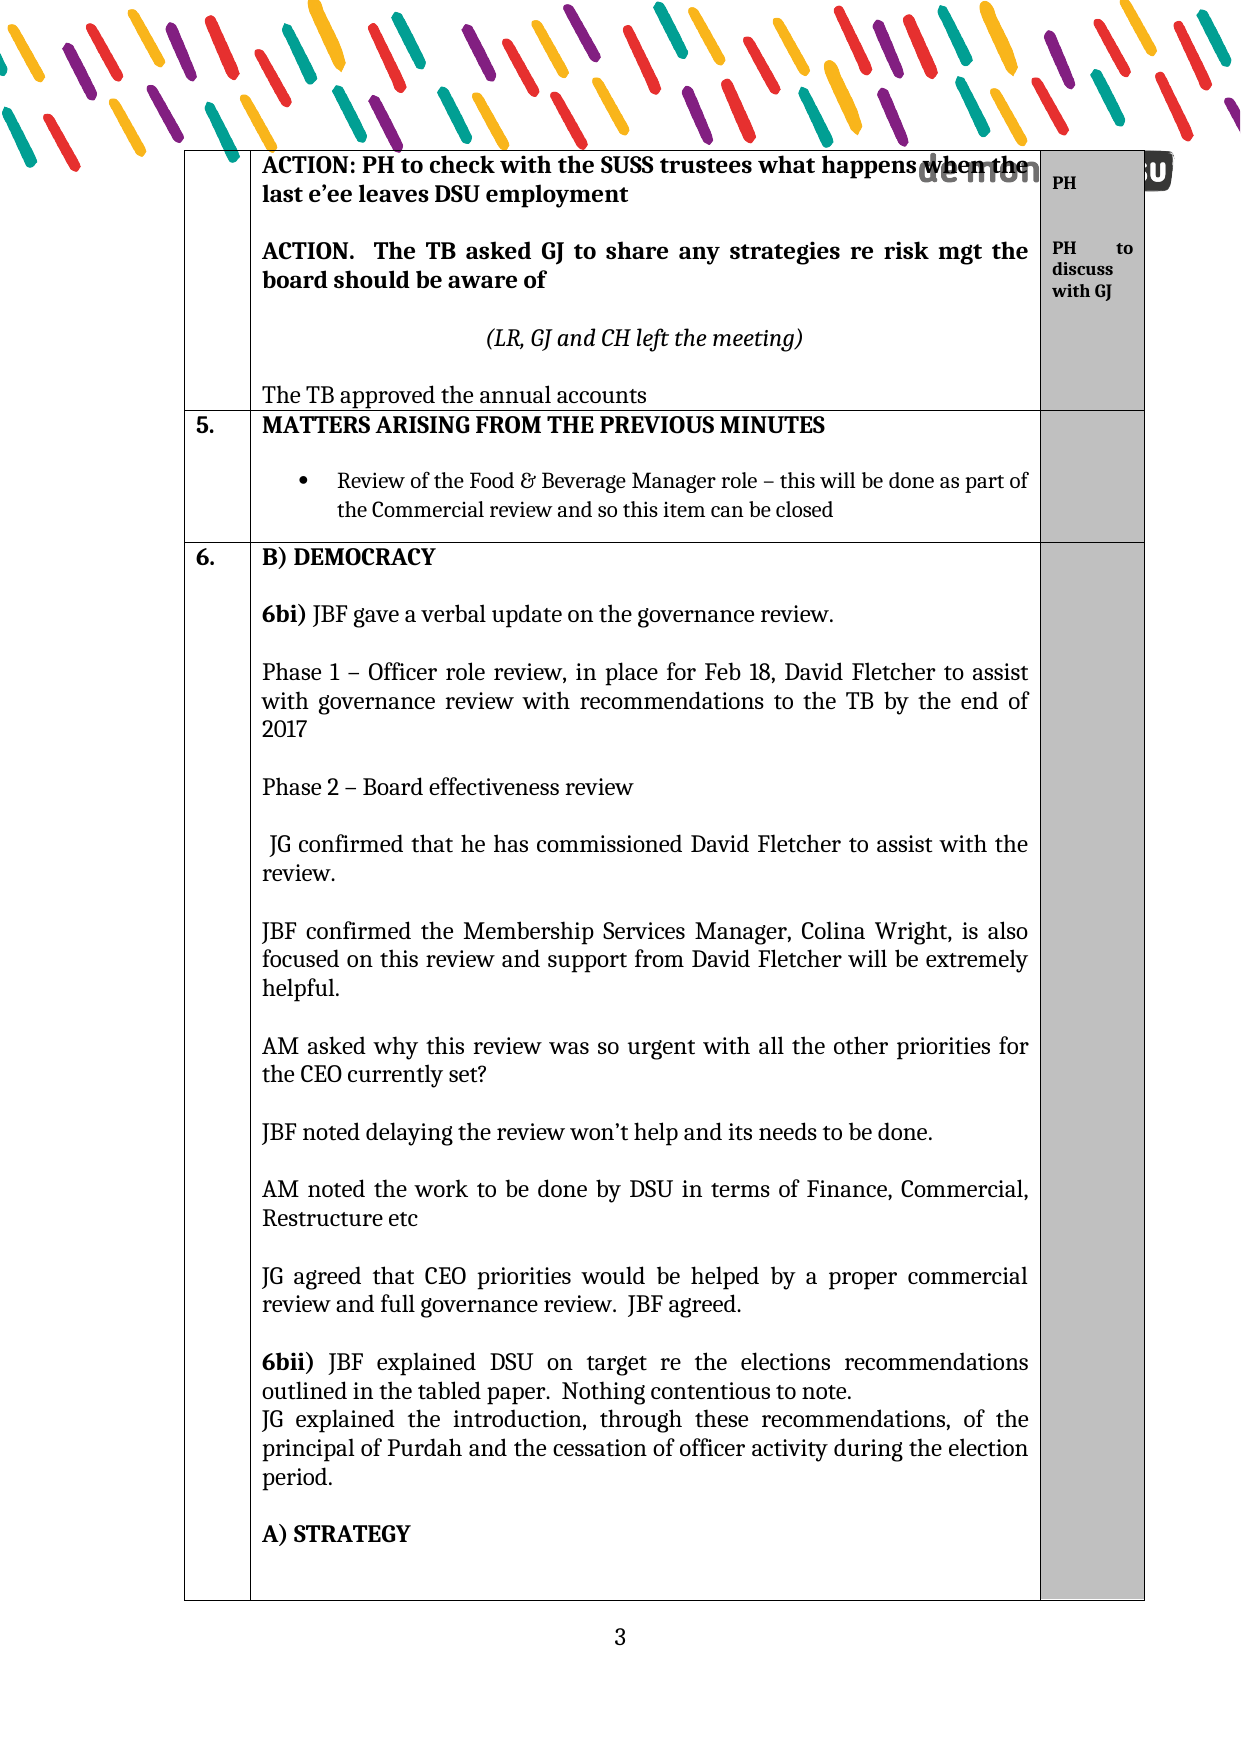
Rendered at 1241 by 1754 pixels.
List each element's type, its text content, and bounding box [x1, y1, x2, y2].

picture [0, 0, 1241, 221]
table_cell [1041, 543, 1144, 1599]
table_cell MATTERS ARISING FROM THE PREVIOUS MINUTES Review of the Food & Beverage Manager role – this will be done as part of the Commercial review and so this item can be closed [251, 411, 1040, 542]
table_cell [251, 151, 1040, 410]
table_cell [251, 543, 1040, 1599]
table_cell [1041, 151, 1144, 410]
table_cell 5. [185, 411, 250, 542]
table_cell 6ci [185, 151, 250, 410]
table_cell 6. [185, 543, 250, 1599]
table_cell [1041, 411, 1144, 542]
